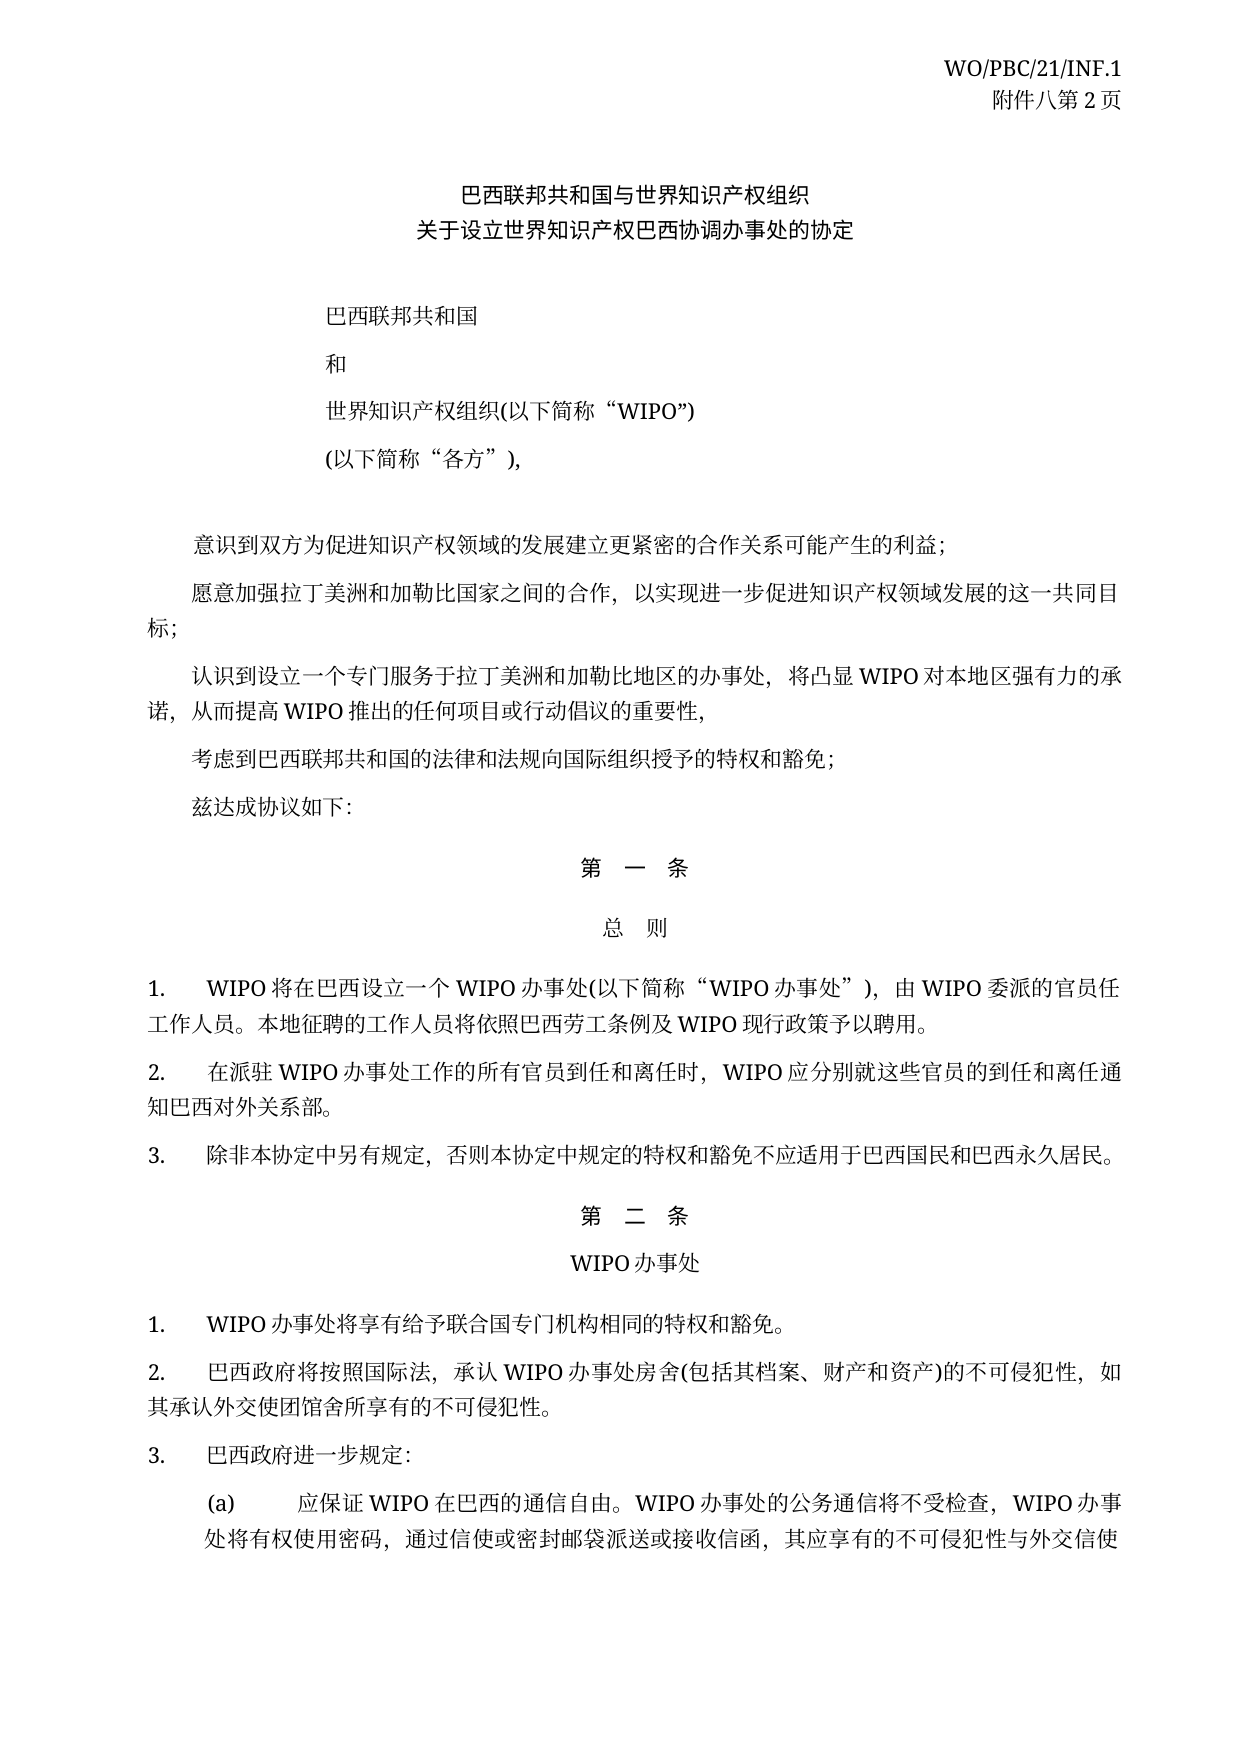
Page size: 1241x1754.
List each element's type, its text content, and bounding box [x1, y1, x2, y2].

text 认识到设立一个专门服务于拉丁美洲和加勒比地区的办事处，将凸显WIPO对本地区强有力的承诺，从而提高WIPO推出的任何项目或行动倡议的重要性， [148, 655, 1122, 726]
text 巴西联邦共和国 [207, 295, 1122, 330]
text 1. WIPO将在巴西设立一个WIPO办事处(以下简称“WIPO办事处”)，由WIPO委派的官员任工作人员。本地征聘的工作人员将依照巴西劳工条例及WIPO现行政策予以聘用。 [148, 968, 1122, 1039]
text (以下简称“各方”), [325, 439, 1122, 474]
text 3. 除非本协定中另有规定，否则本协定中规定的特权和豁免不应适用于巴西国民和巴西永久居民。 [148, 1134, 1122, 1170]
text WIPO办事处 [148, 1243, 1122, 1278]
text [204, 1482, 1122, 1553]
text 总 则 [148, 907, 1122, 943]
text 2. 巴西政府将按照国际法，承认WIPO办事处房舍(包括其档案、财产和资产)的不可侵犯性，如其承认外交使团馆舍所享有的不可侵犯性。 [148, 1351, 1122, 1422]
text 世界知识产权组织(以下简称“WIPO”) [207, 391, 1122, 426]
text 第 二 条 [148, 1195, 1122, 1230]
text 和 [207, 343, 1122, 378]
text 2. 在派驻WIPO办事处工作的所有官员到任和离任时，WIPO应分别就这些官员的到任和离任通知巴西对外关系部。 [148, 1051, 1122, 1122]
text 1. WIPO办事处将享有给予联合国专门机构相同的特权和豁免。 [148, 1303, 1122, 1339]
text 考虑到巴西联邦共和国的法律和法规向国际组织授予的特权和豁免； [148, 739, 1122, 774]
text 意识到双方为促进知识产权领域的发展建立更紧密的合作关系可能产生的利益； [193, 524, 1122, 559]
text 兹达成协议如下： [148, 787, 1122, 822]
text 第 一 条 [148, 847, 1122, 882]
text 3. 巴西政府进一步规定： [148, 1434, 1122, 1470]
text 愿意加强拉丁美洲和加勒比国家之间的合作，以实现进一步促进知识产权领域发展的这一共同目标； [148, 572, 1122, 643]
text 巴西联邦共和国与世界知识产权组织 关于设立世界知识产权巴西协调办事处的协定 [148, 174, 1122, 245]
